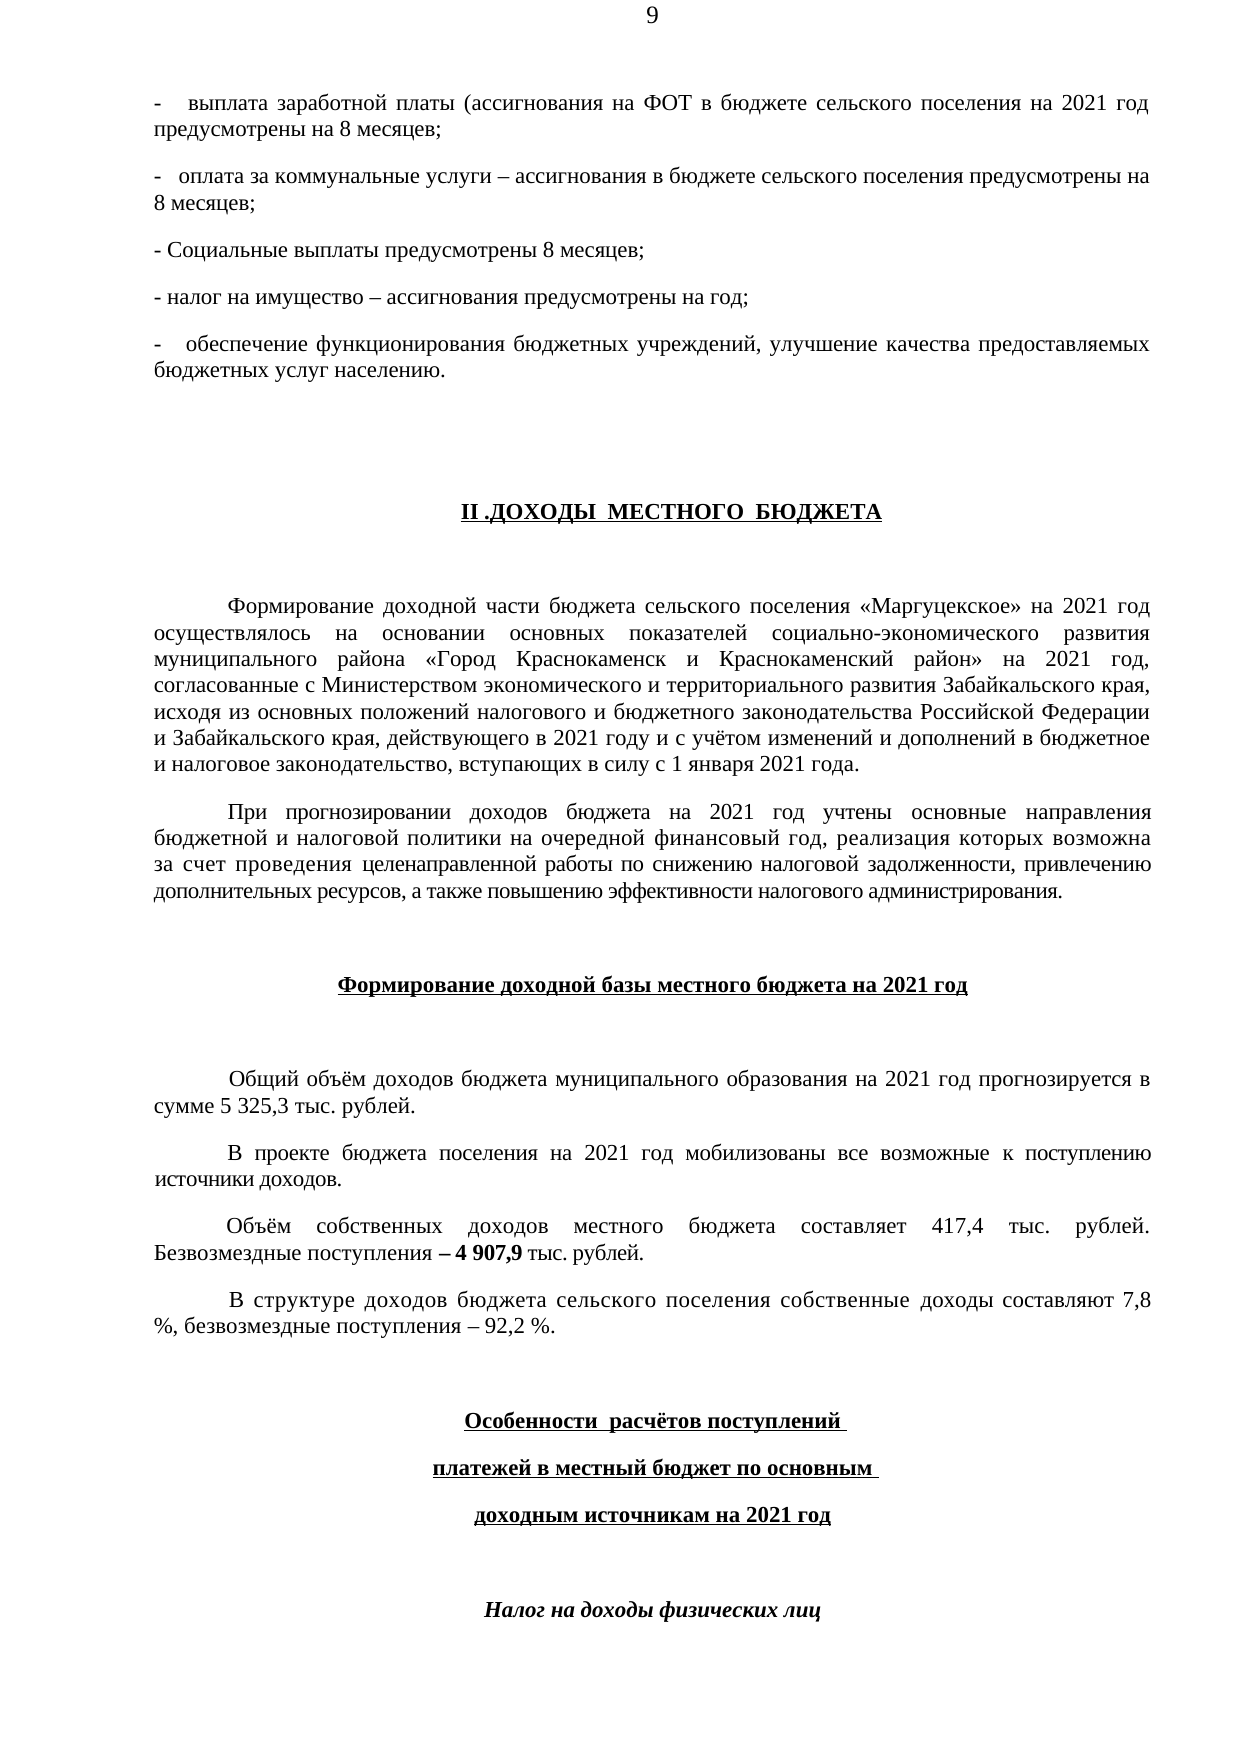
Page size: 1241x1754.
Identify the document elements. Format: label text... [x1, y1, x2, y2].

text При прогнозировании доходов бюджета на 2021 год учтены основные направления бюджетной и налоговой политики на очередной финансовый год, реализация которых возможна за счет проведения целенаправленной работы по снижению налоговой задолженности, привлечению дополнительных ресурсов, а также повышению эффективности налогового администрирования. [153, 798, 1152, 903]
text доходным источникам на 2021 год [153, 1501, 1152, 1528]
text - выплата заработной платы (ассигнования на ФОТ в бюджете сельского поселения на 2021 год предусмотрены на 8 месяцев; [153, 89, 1152, 141]
text II .ДОХОДЫ МЕСТНОГО БЮДЖЕТА [191, 498, 1152, 524]
text Объём собственных доходов местного бюджета составляет 417,4 тыс. рублей. Безвозмездные поступления – 4 907,9 тыс. рублей. [153, 1213, 1152, 1265]
text - Социальные выплаты предусмотрены 8 месяцев; [153, 236, 1152, 262]
text Особенности расчётов поступлений [153, 1407, 1152, 1433]
text Формирование доходной базы местного бюджета на 2021 год [153, 971, 1152, 997]
text Налог на доходы физических лиц [153, 1596, 1152, 1622]
text - обеспечение функционирования бюджетных учреждений, улучшение качества предоставляемых бюджетных услуг населению. [153, 330, 1152, 383]
text - налог на имущество – ассигнования предусмотрены на год; [153, 283, 1152, 309]
text Общий объём доходов бюджета муниципального образования на 2021 год прогнозируется в сумме 5 325,3 тыс. рублей. [153, 1066, 1152, 1118]
text Формирование доходной части бюджета сельского поселения «Маргуцекское» на 2021 год осуществлялось на основании основных показателей социально-экономического развития муниципального района «Город Краснокаменск и Краснокаменский район» на 2021 год, согласованные с Министерством экономического и территориального развития Забайкальского края, исходя из основных положений налогового и бюджетного законодательства Российской Федерации и Забайкальского края, действующего в 2021 году и с учётом изменений и дополнений в бюджетное и налоговое законодательство, вступающих в силу с 1 января 2021 года. [153, 592, 1152, 777]
text В структуре доходов бюджета сельского поселения собственные доходы составляют 7,8 %, безвозмездные поступления – 92,2 %. [153, 1286, 1152, 1339]
text В проекте бюджета поселения на 2021 год мобилизованы все возможные к поступлению источники доходов. [154, 1139, 1152, 1192]
text - оплата за коммунальные услуги – ассигнования в бюджете сельского поселения предусмотрены на 8 месяцев; [153, 162, 1152, 215]
text платежей в местный бюджет по основным [153, 1454, 1152, 1480]
